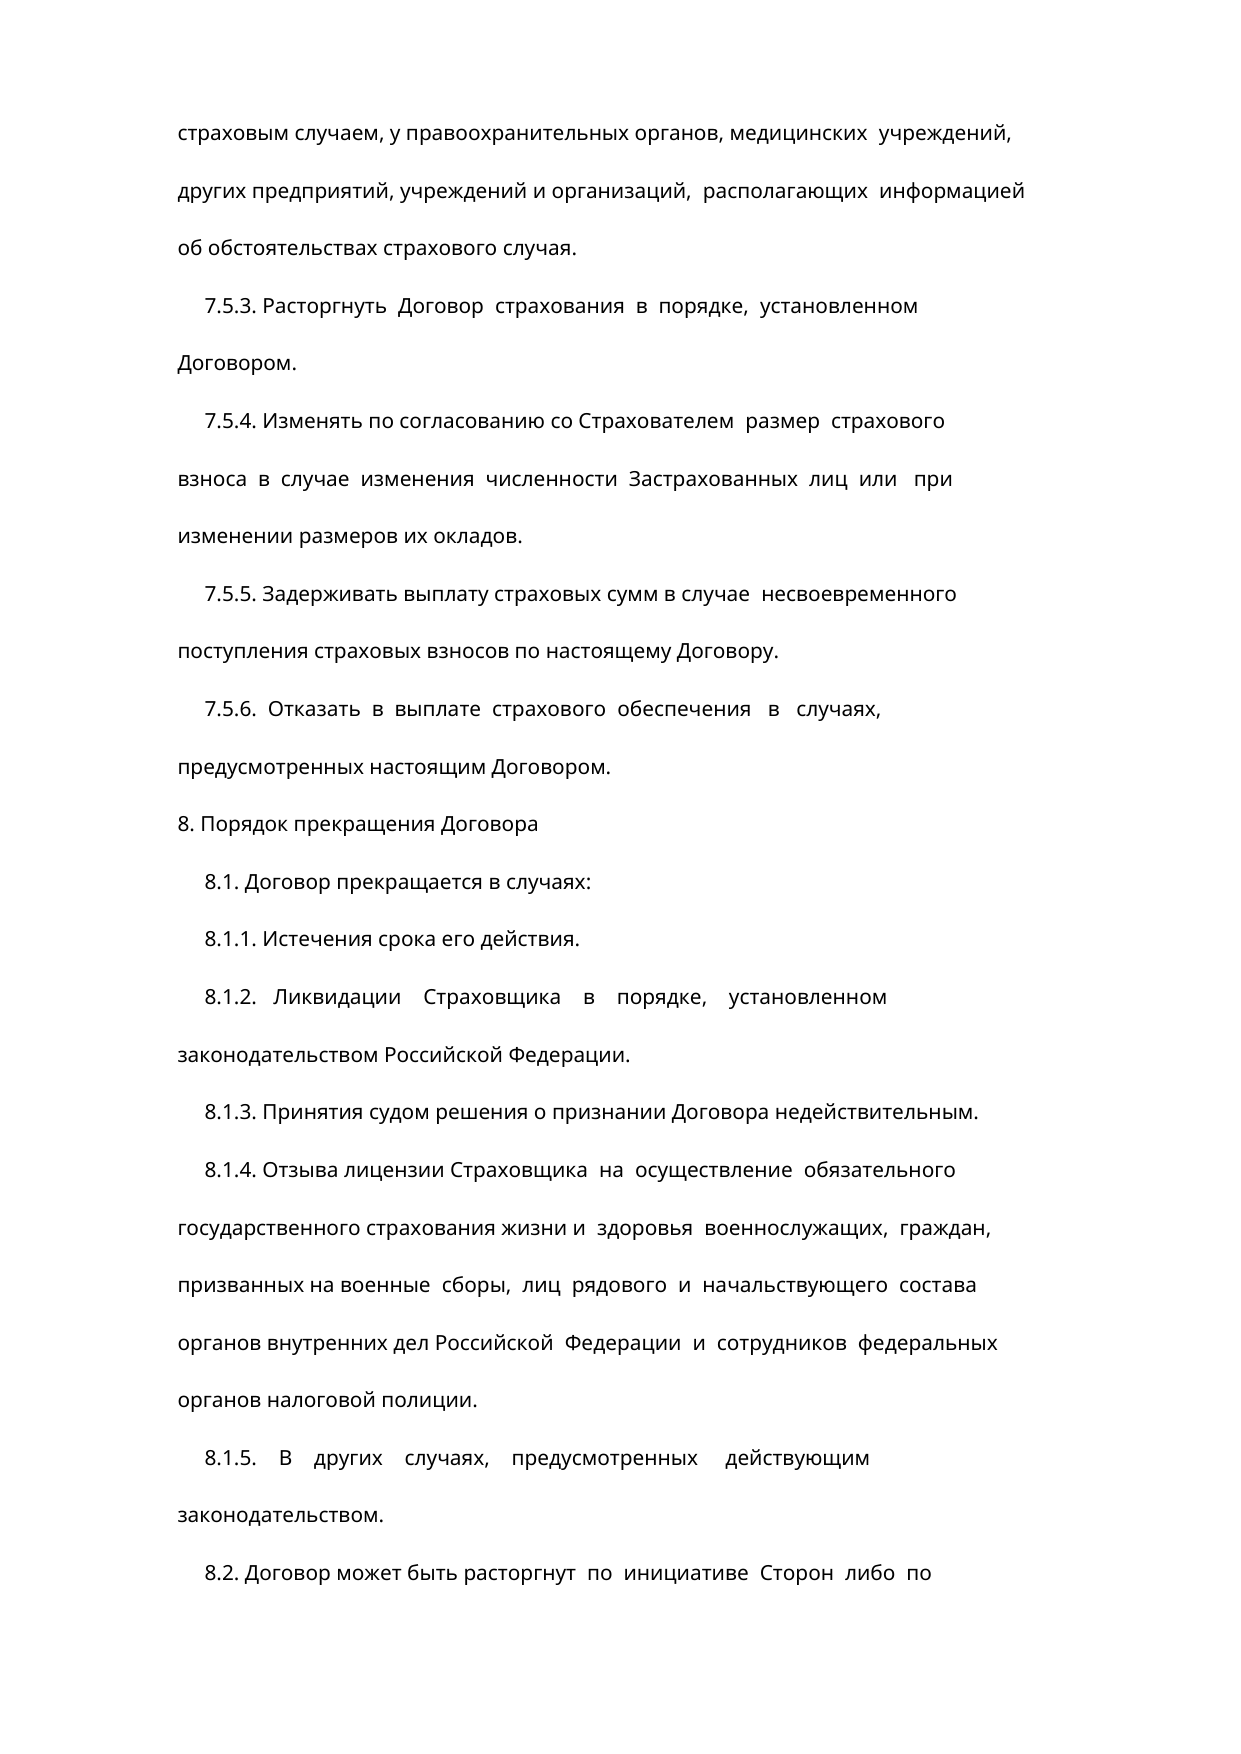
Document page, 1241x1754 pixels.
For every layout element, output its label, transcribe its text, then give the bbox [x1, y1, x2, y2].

text законодательством. [177, 1501, 1152, 1529]
text страховым случаем, у правоохранительных органов, медицинских учреждений, [177, 118, 1152, 147]
text поступления страховых взносов по настоящему Договору. [177, 637, 1152, 665]
text 8.1.2. Ликвидации Страховщика в порядке, установленном [177, 982, 1152, 1011]
text изменении размеров их окладов. [177, 521, 1152, 550]
text 8. Порядок прекращения Договора [177, 809, 1152, 838]
text 8.2. Договор может быть расторгнут по инициативе Сторон либо по [177, 1558, 1152, 1587]
text 7.5.6. Отказать в выплате страхового обеспечения в случаях, [177, 694, 1152, 723]
text 8.1.4. Отзыва лицензии Страховщика на осуществление обязательного [177, 1155, 1152, 1183]
text органов налоговой полиции. [177, 1385, 1152, 1414]
text призванных на военные сборы, лиц рядового и начальствующего состава [177, 1270, 1152, 1299]
text 8.1.3. Принятия судом решения о признании Договора недействительным. [177, 1097, 1152, 1126]
text Договором. [177, 348, 1152, 377]
text государственного страхования жизни и здоровья военнослужащих, граждан, [177, 1213, 1152, 1241]
text органов внутренних дел Российской Федерации и сотрудников федеральных [177, 1328, 1152, 1356]
text законодательством Российской Федерации. [177, 1040, 1152, 1068]
text предусмотренных настоящим Договором. [177, 752, 1152, 780]
text об обстоятельствах страхового случая. [177, 233, 1152, 262]
text других предприятий, учреждений и организаций, располагающих информацией [177, 176, 1152, 204]
text взноса в случае изменения численности Застрахованных лиц или при [177, 464, 1152, 492]
text 8.1. Договор прекращается в случаях: [177, 867, 1152, 895]
text 8.1.1. Истечения срока его действия. [177, 924, 1152, 953]
text 8.1.5. В других случаях, предусмотренных действующим [177, 1443, 1152, 1471]
text 7.5.3. Расторгнуть Договор страхования в порядке, установленном [177, 291, 1152, 319]
text 7.5.5. Задерживать выплату страховых сумм в случае несвоевременного [177, 579, 1152, 607]
text 7.5.4. Изменять по согласованию со Страхователем размер страхового [177, 406, 1152, 434]
